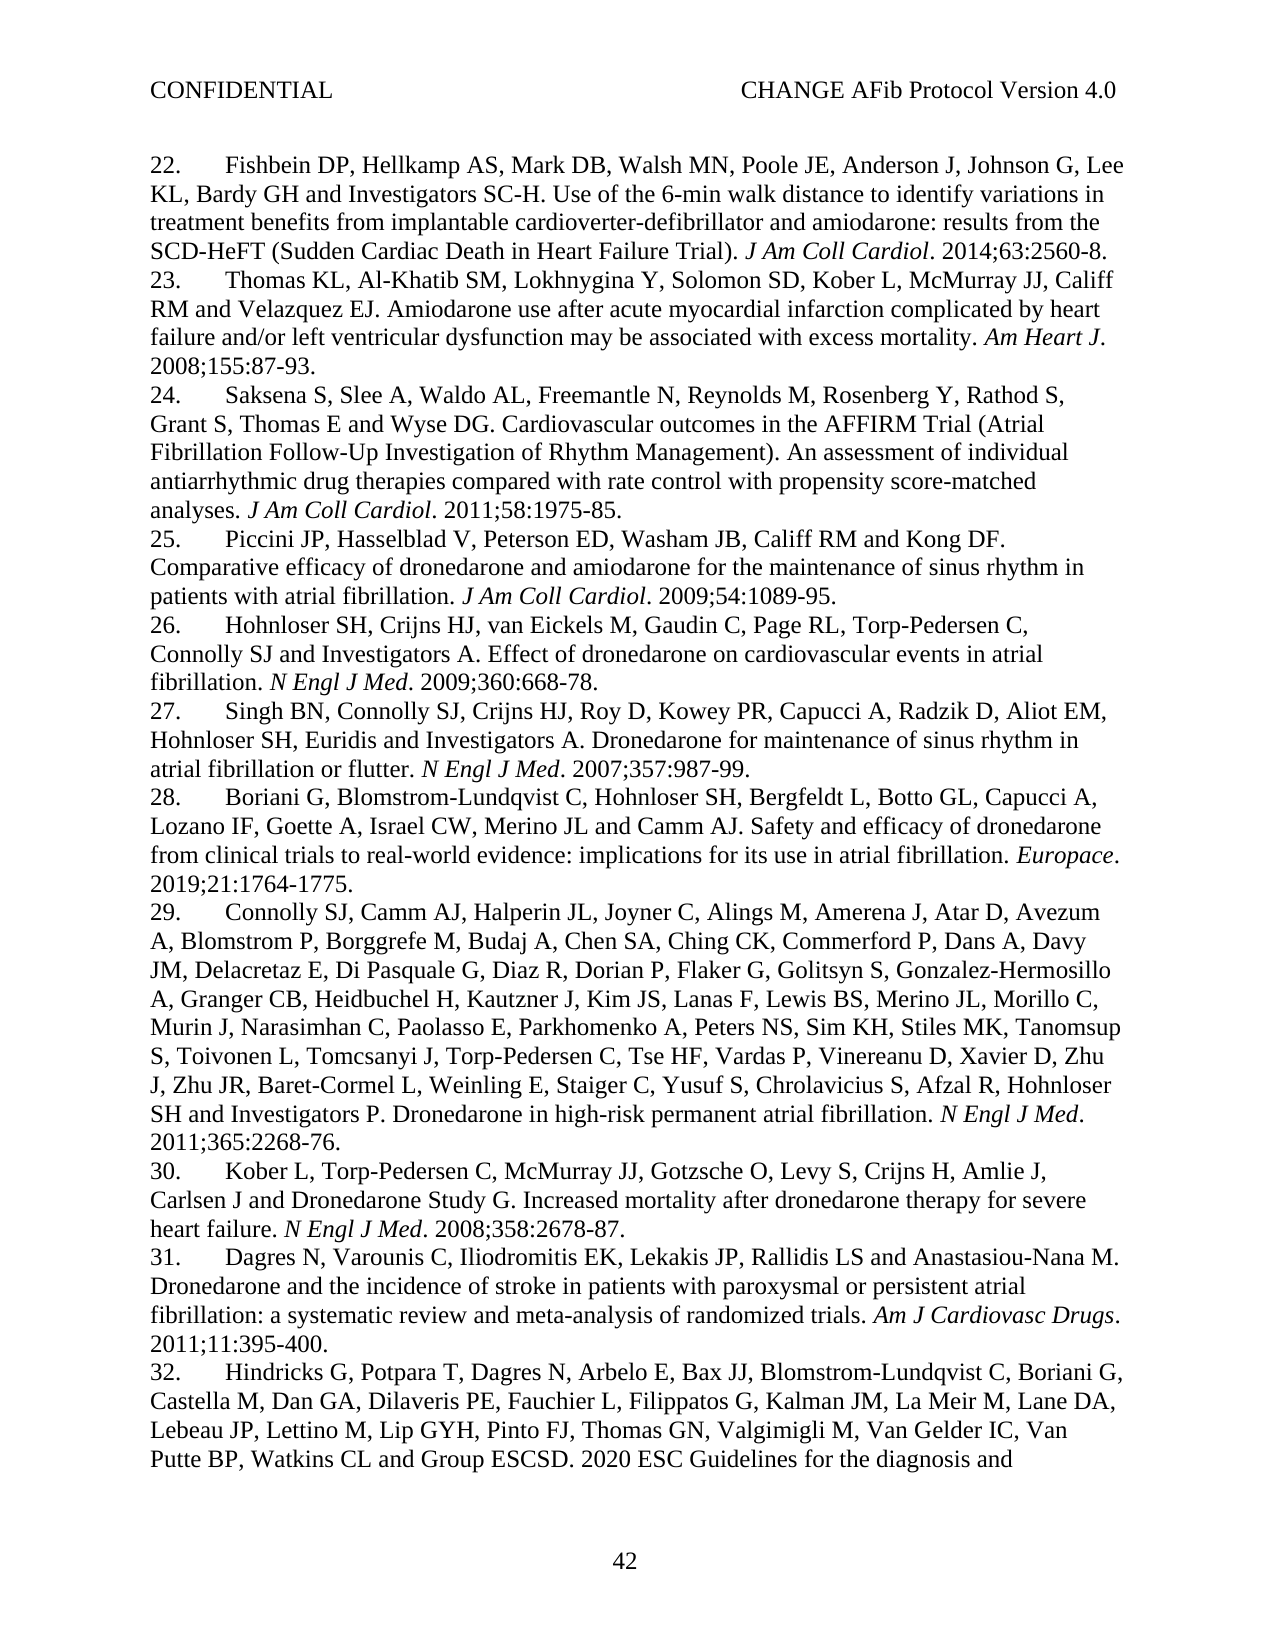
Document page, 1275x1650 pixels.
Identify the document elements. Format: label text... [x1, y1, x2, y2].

text 31. Dagres N, Varounis C, Iliodromitis EK, Lekakis JP, Rallidis LS and Anastasiou-Nana M. Dronedarone and the incidence of stroke in patients with paroxysmal or persistent atrial fibrillation: a systematic review and meta-analysis of randomized trials. Am J Cardiovasc Drugs. 2011;11:395-400. [150, 1242, 1125, 1357]
text 28. Boriani G, Blomstrom-Lundqvist C, Hohnloser SH, Bergfeldt L, Botto GL, Capucci A, Lozano IF, Goette A, Israel CW, Merino JL and Camm AJ. Safety and efficacy of dronedarone from clinical trials to real-world evidence: implications for its use in atrial fibrillation. Europace. 2019;21:1764-1775. [150, 782, 1125, 897]
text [150, 1357, 1125, 1472]
text 26. Hohnloser SH, Crijns HJ, van Eickels M, Gaudin C, Page RL, Torp-Pedersen C, Connolly SJ and Investigators A. Effect of dronedarone on cardiovascular events in atrial fibrillation. N Engl J Med. 2009;360:668-78. [150, 610, 1125, 696]
text 30. Kober L, Torp-Pedersen C, McMurray JJ, Gotzsche O, Levy S, Crijns H, Amlie J, Carlsen J and Dronedarone Study G. Increased mortality after dronedarone therapy for severe heart failure. N Engl J Med. 2008;358:2678-87. [150, 1156, 1125, 1242]
text 25. Piccini JP, Hasselblad V, Peterson ED, Washam JB, Califf RM and Kong DF. Comparative efficacy of dronedarone and amiodarone for the maintenance of sinus rhythm in patients with atrial fibrillation. J Am Coll Cardiol. 2009;54:1089-95. [150, 524, 1125, 610]
text 23. Thomas KL, Al-Khatib SM, Lokhnygina Y, Solomon SD, Kober L, McMurray JJ, Califf RM and Velazquez EJ. Amiodarone use after acute myocardial infarction complicated by heart failure and/or left ventricular dysfunction may be associated with excess mortality. Am Heart J. 2008;155:87-93. [150, 265, 1125, 380]
text 29. Connolly SJ, Camm AJ, Halperin JL, Joyner C, Alings M, Amerena J, Atar D, Avezum A, Blomstrom P, Borggrefe M, Budaj A, Chen SA, Ching CK, Commerford P, Dans A, Davy JM, Delacretaz E, Di Pasquale G, Diaz R, Dorian P, Flaker G, Golitsyn S, Gonzalez-Hermosillo A, Granger CB, Heidbuchel H, Kautzner J, Kim JS, Lanas F, Lewis BS, Merino JL, Morillo C, Murin J, Narasimhan C, Paolasso E, Parkhomenko A, Peters NS, Sim KH, Stiles MK, Tanomsup S, Toivonen L, Tomcsanyi J, Torp-Pedersen C, Tse HF, Vardas P, Vinereanu D, Xavier D, Zhu J, Zhu JR, Baret-Cormel L, Weinling E, Staiger C, Yusuf S, Chrolavicius S, Afzal R, Hohnloser SH and Investigators P. Dronedarone in high-risk permanent atrial fibrillation. N Engl J Med. 2011;365:2268-76. [150, 897, 1125, 1156]
text 24. Saksena S, Slee A, Waldo AL, Freemantle N, Reynolds M, Rosenberg Y, Rathod S, Grant S, Thomas E and Wyse DG. Cardiovascular outcomes in the AFFIRM Trial (Atrial Fibrillation Follow-Up Investigation of Rhythm Management). An assessment of individual antiarrhythmic drug therapies compared with rate control with propensity score-matched analyses. J Am Coll Cardiol. 2011;58:1975-85. [150, 380, 1125, 524]
text 27. Singh BN, Connolly SJ, Crijns HJ, Roy D, Kowey PR, Capucci A, Radzik D, Aliot EM, Hohnloser SH, Euridis and Investigators A. Dronedarone for maintenance of sinus rhythm in atrial fibrillation or flutter. N Engl J Med. 2007;357:987-99. [150, 696, 1125, 782]
text 22. Fishbein DP, Hellkamp AS, Mark DB, Walsh MN, Poole JE, Anderson J, Johnson G, Lee KL, Bardy GH and Investigators SC-H. Use of the 6-min walk distance to identify variations in treatment benefits from implantable cardioverter-defibrillator and amiodarone: results from the SCD-HeFT (Sudden Cardiac Death in Heart Failure Trial). J Am Coll Cardiol. 2014;63:2560-8. [150, 150, 1125, 265]
